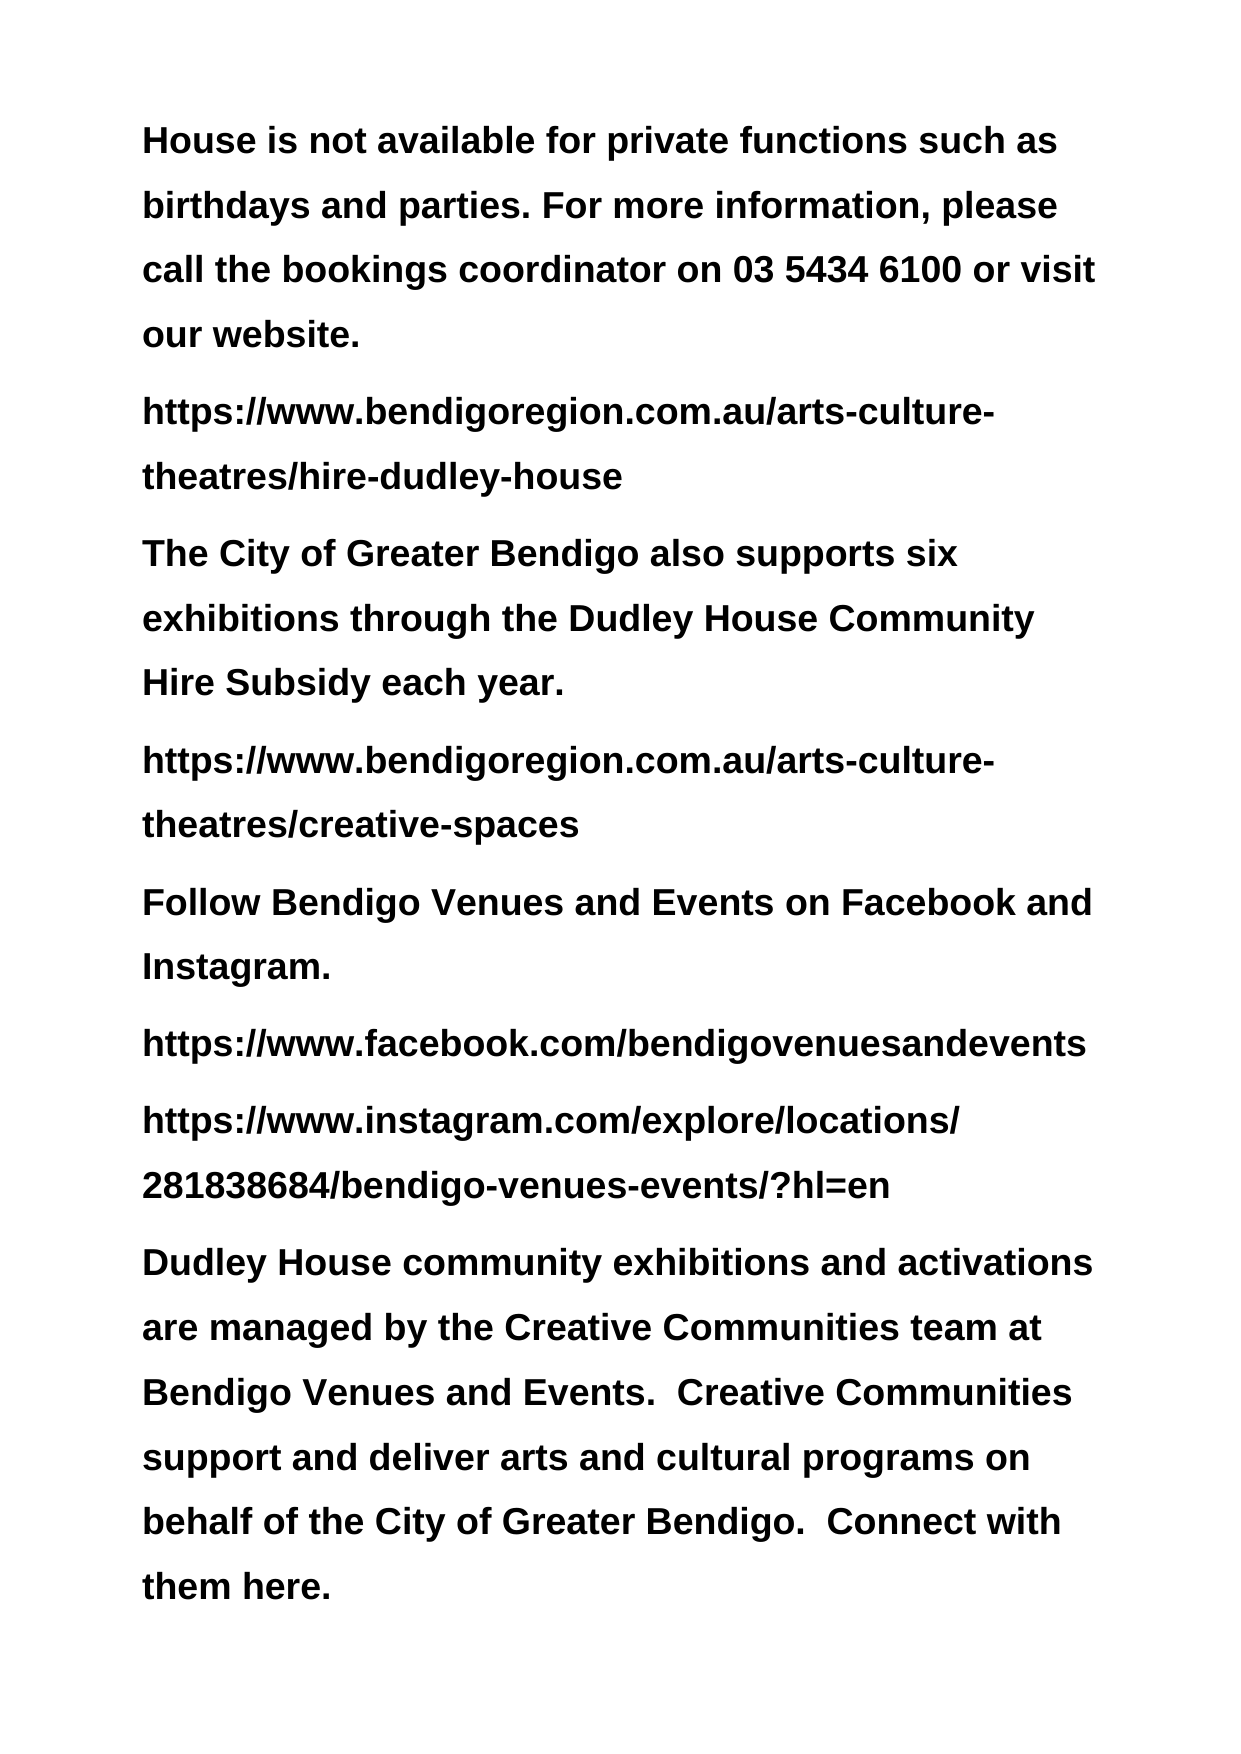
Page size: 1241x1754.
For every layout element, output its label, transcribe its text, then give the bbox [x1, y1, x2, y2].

text https://www.bendigoregion.com.au/arts-culture-theatres/creative-spaces [142, 738, 1098, 846]
text Follow Bendigo Venues and Events on Facebook and Instagram. [142, 880, 1098, 987]
text https://www.facebook.com/bendigovenuesandevents [142, 1022, 1098, 1065]
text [142, 118, 1098, 355]
text https://www.instagram.com/explore/locations/281838684/bendigo-venues-events/?hl=en [142, 1099, 1098, 1207]
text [142, 1241, 1098, 1607]
text https://www.bendigoregion.com.au/arts-culture-theatres/hire-dudley-house [142, 389, 1098, 497]
text The City of Greater Bendigo also supports six exhibitions through the Dudley House Community Hire Subsidy each year. [142, 531, 1098, 704]
